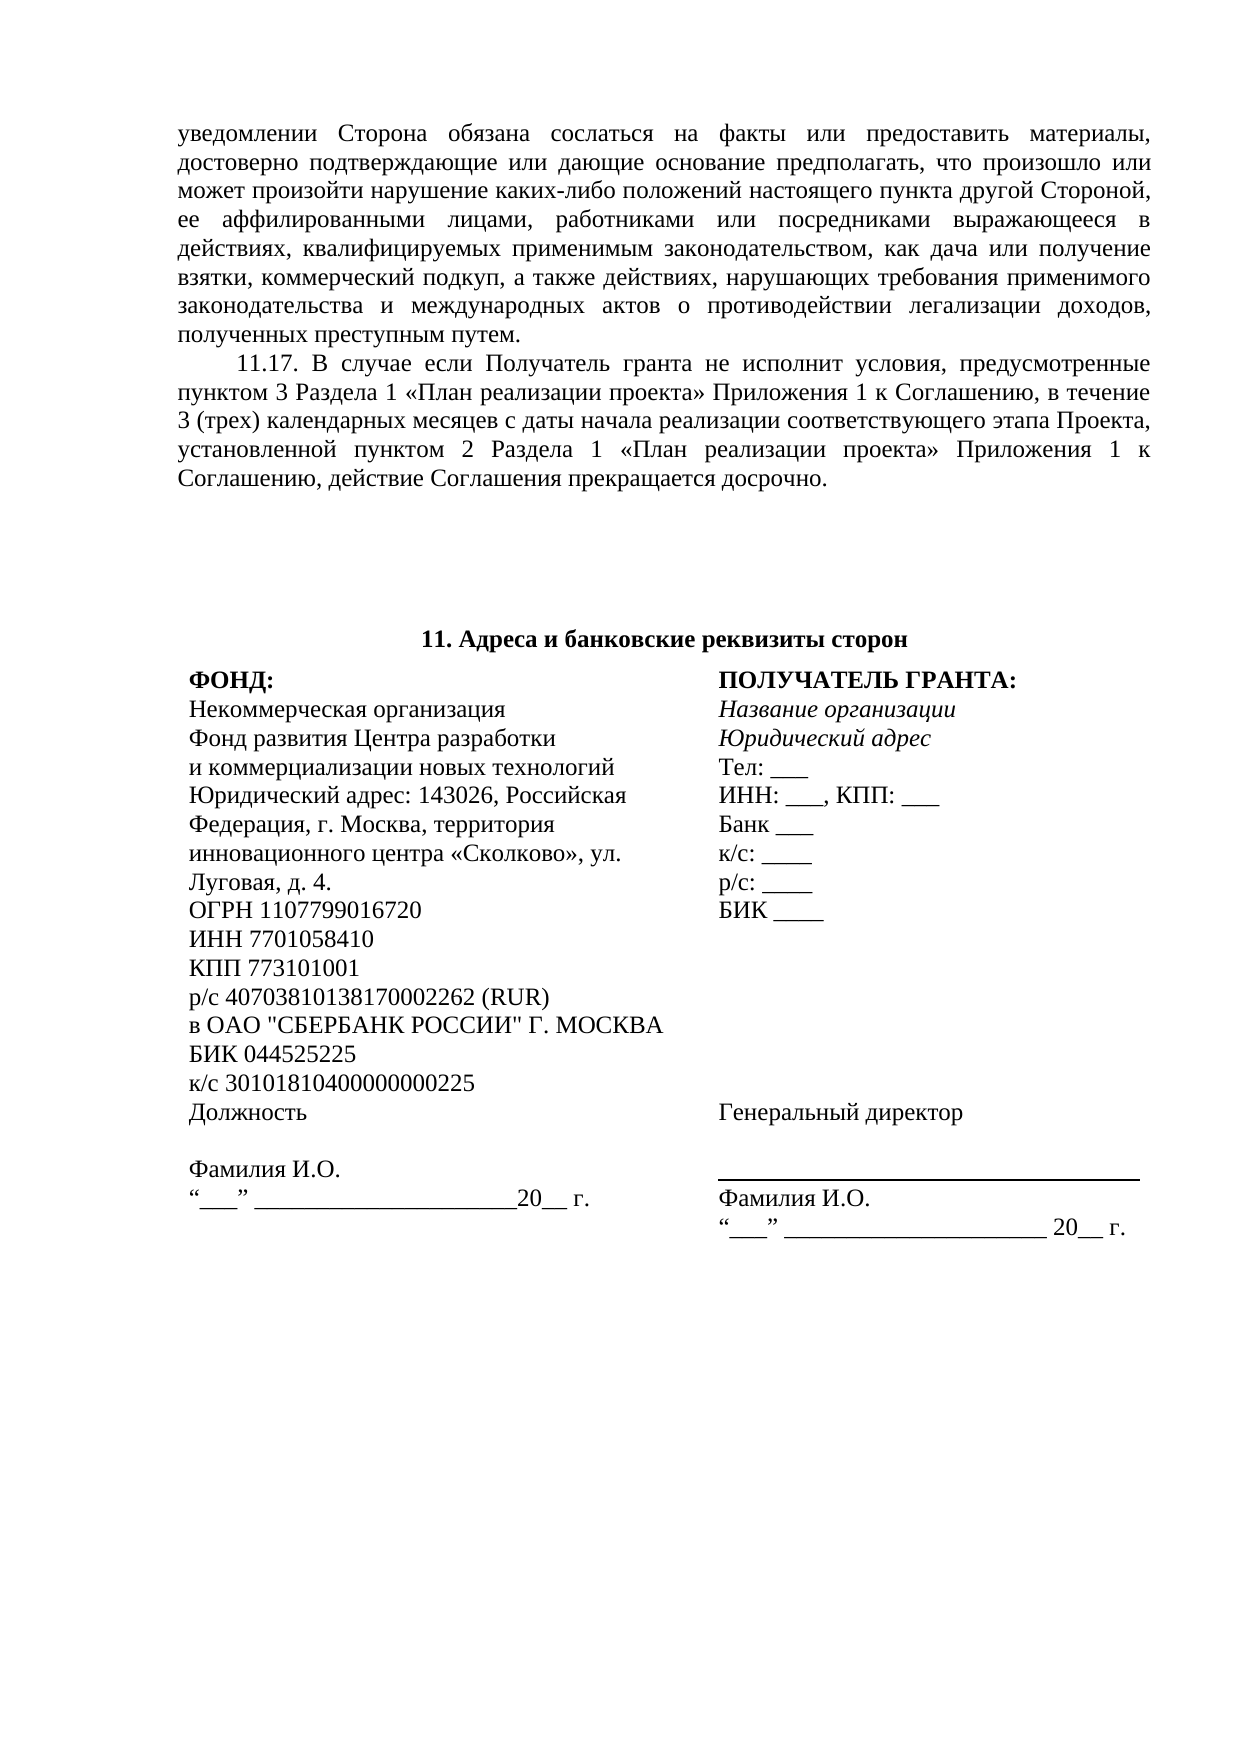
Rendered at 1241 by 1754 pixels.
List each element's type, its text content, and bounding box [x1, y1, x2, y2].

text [177, 118, 1152, 348]
table_cell Должность Фамилия И.О. “___” _____________________20__ г. [177, 1097, 707, 1327]
text 11. Адреса и банковские реквизиты сторон [177, 624, 1152, 653]
table_cell Генеральный директор Фамилия И.О. “___” _____________________ 20__ г. [707, 1097, 1152, 1327]
table_header ПОЛУЧАТЕЛЬ ГРАНТА: Название организации Юридический адрес Тел: ___ ИНН: ___, КПП: ___ Банк ___ к/с: ____ р/с: ____ БИК ____ [707, 666, 1152, 1097]
text 11.17. В случае если Получатель гранта не исполнит условия, предусмотренные пунктом 3 Раздела 1 «План реализации проекта» Приложения 1 к Соглашению, в течение 3 (трех) календарных месяцев с даты начала реализации соответствующего этапа Проекта, установленной пунктом 2 Раздела 1 «План реализации проекта» Приложения 1 к Соглашению, действие Соглашения прекращается досрочно. [177, 348, 1152, 492]
table_header ФОНД: Некоммерческая организация Фонд развития Центра разработки и коммерциализации новых технологий Юридический адрес: 143026, Российская Федерация, г. Москва, территория инновационного центра «Сколково», ул. Луговая, д. 4. ОГРН 1107799016720 ИНН 7701058410 КПП 773101001 р/с 40703810138170002262 (RUR) в ОАО "СБЕРБАНК РОССИИ" Г. МОСКВА БИК 044525225 к/с 30101810400000000225 [177, 666, 707, 1097]
